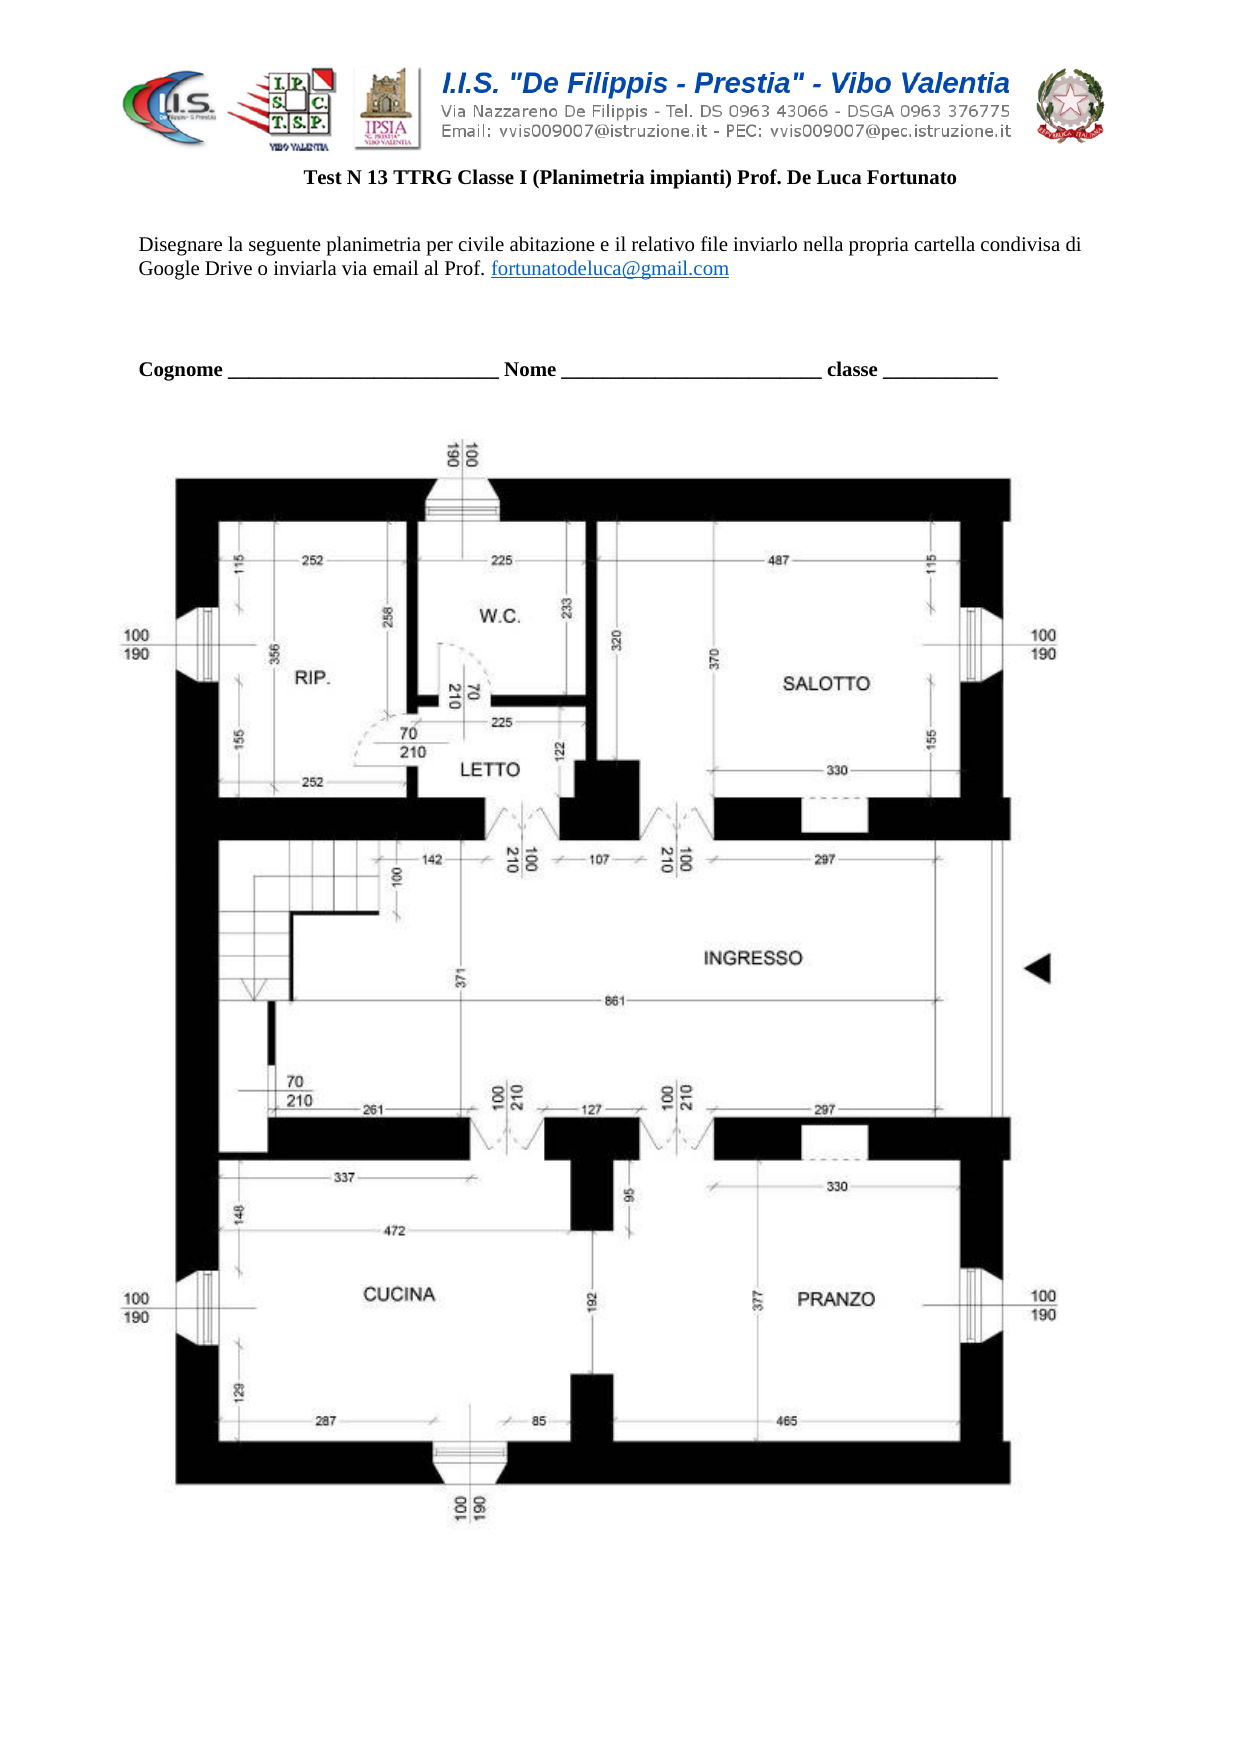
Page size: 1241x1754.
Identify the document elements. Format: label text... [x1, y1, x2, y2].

picture [118, 427, 1072, 1536]
text Cognome __________________________ Nome _________________________ classe ___________ [138, 357, 1122, 381]
text Disegnare la seguente planimetria per civile abitazione e il relativo file inviarlo nella propria cartella condivisa di Google Drive o inviarla via email al Prof. fortunatodeluca@gmail.com [138, 232, 1122, 280]
picture [118, 60, 1123, 155]
text Test N 13 TTRG Classe I (Planimetria impianti) Prof. De Luca Fortunato [138, 164, 1122, 189]
